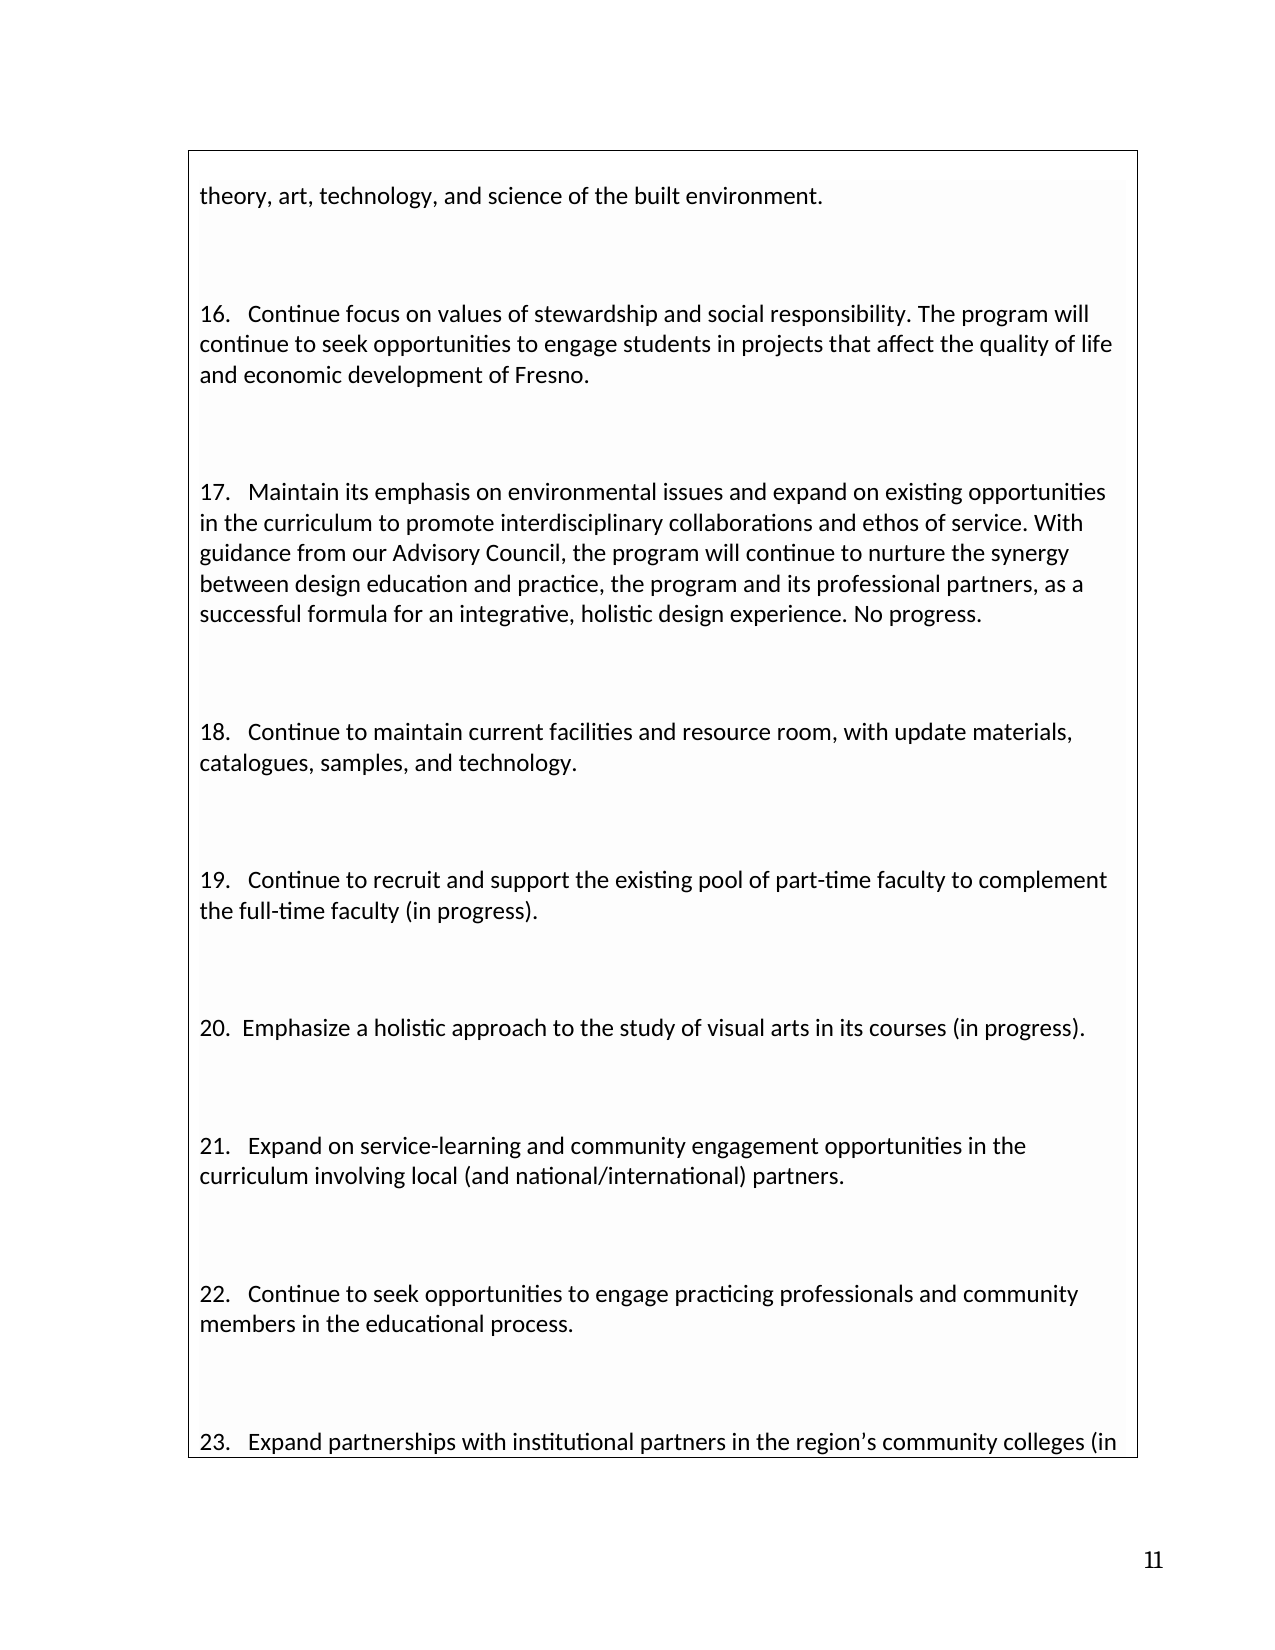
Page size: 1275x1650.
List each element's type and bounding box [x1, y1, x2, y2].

table_cell [189, 151, 1137, 1457]
